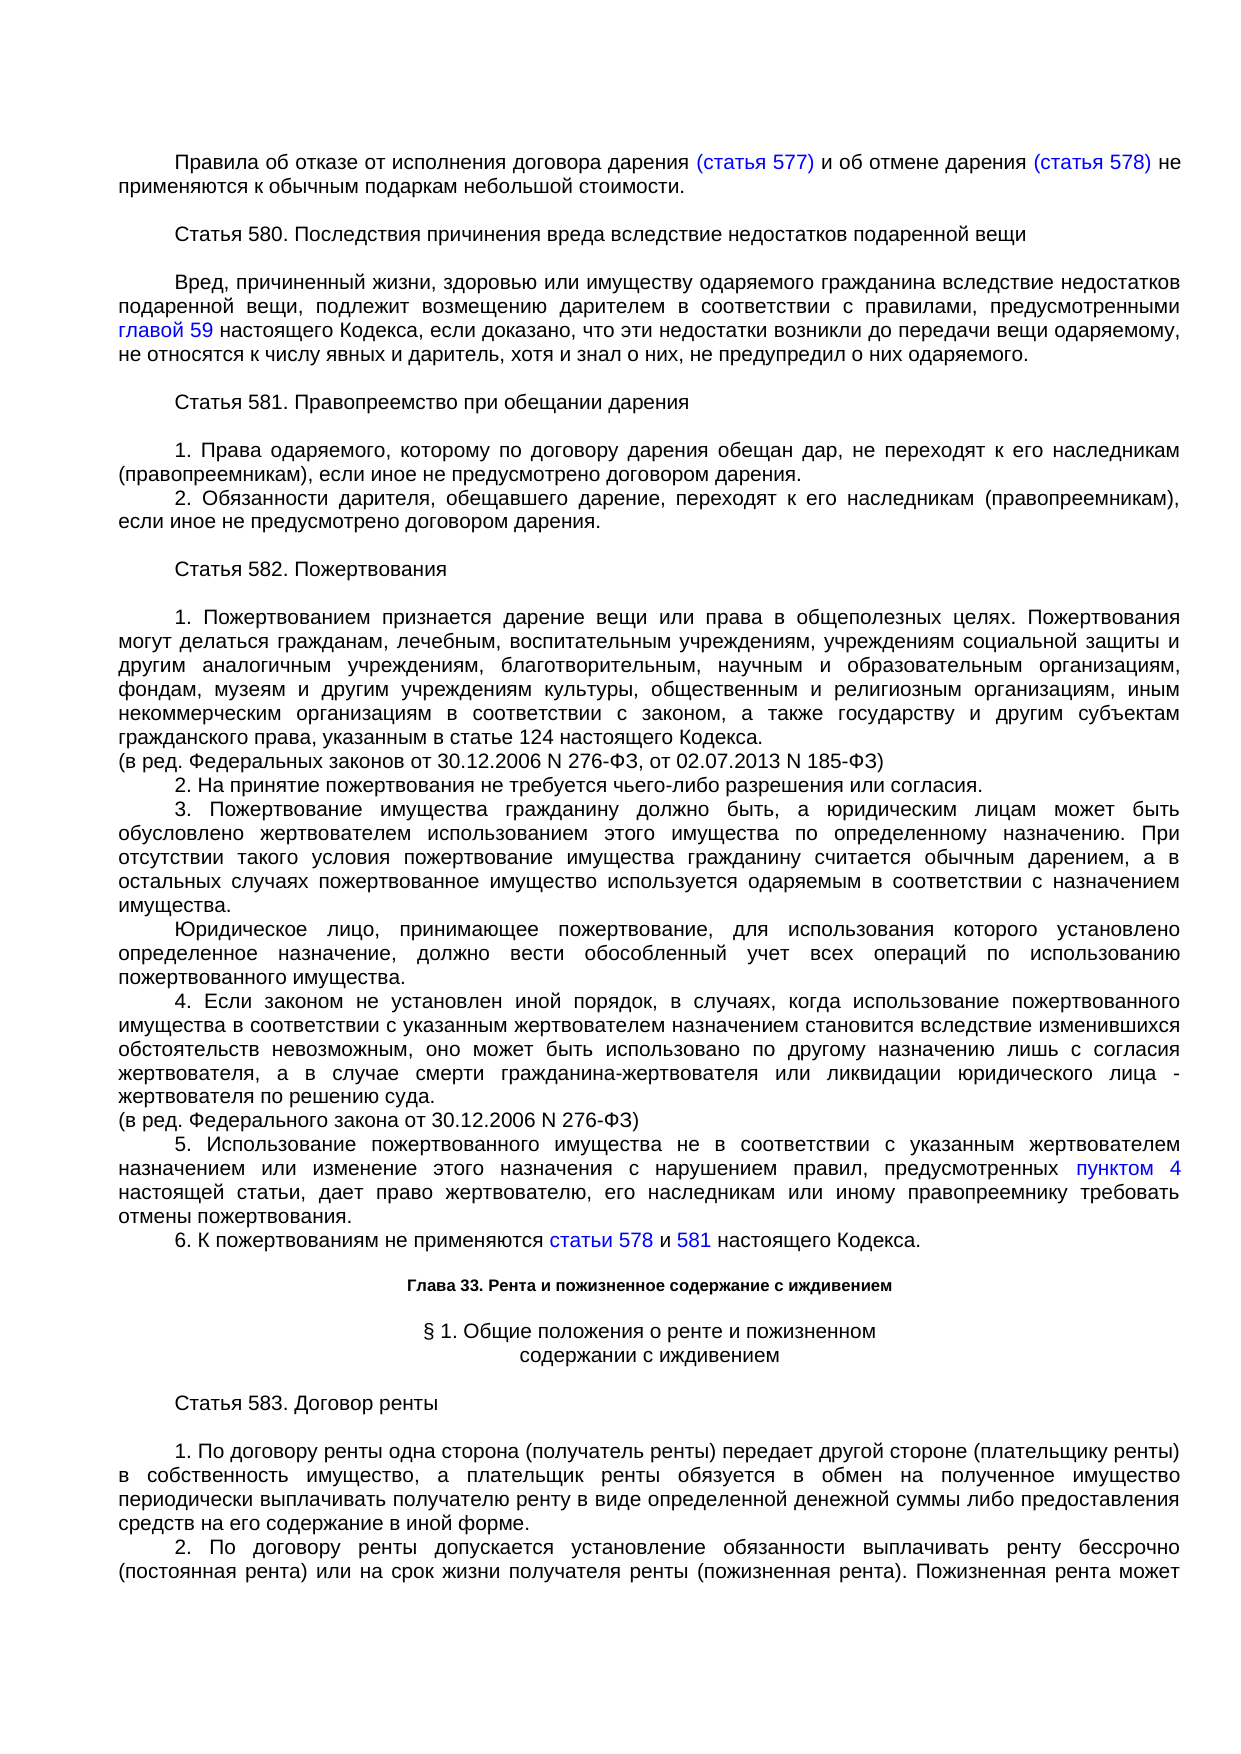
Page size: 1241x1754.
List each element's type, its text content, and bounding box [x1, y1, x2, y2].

text Статья 583. Договор ренты [118, 1391, 1181, 1415]
text Юридическое лицо, принимающее пожертвование, для использования которого установлено определенное назначение, должно вести обособленный учет всех операций по использованию пожертвованного имущества. [118, 917, 1181, 988]
text Статья 581. Правопреемство при обещании дарения [118, 389, 1181, 413]
text Глава 33. Рента и пожизненное содержание с иждивением [118, 1276, 1181, 1295]
text (в ред. Федеральных законов от 30.12.2006 N 276-ФЗ, от 02.07.2013 N 185-ФЗ) [118, 749, 1181, 773]
text 2. На принятие пожертвования не требуется чьего-либо разрешения или согласия. [118, 773, 1181, 797]
text Вред, причиненный жизни, здоровью или имуществу одаряемого гражданина вследствие недостатков подаренной вещи, подлежит возмещению дарителем в соответствии с правилами, предусмотренными главой 59 настоящего Кодекса, если доказано, что эти недостатки возникли до передачи вещи одаряемому, не относятся к числу явных и даритель, хотя и знал о них, не предупредил о них одаряемого. [118, 270, 1181, 366]
text 4. Если законом не установлен иной порядок, в случаях, когда использование пожертвованного имущества в соответствии с указанным жертвователем назначением становится вследствие изменившихся обстоятельств невозможным, оно может быть использовано по другому назначению лишь с согласия жертвователя, а в случае смерти гражданина-жертвователя или ликвидации юридического лица - жертвователя по решению суда. [118, 988, 1181, 1108]
text 1. По договору ренты одна сторона (получатель ренты) передает другой стороне (плательщику ренты) в собственность имущество, а плательщик ренты обязуется в обмен на полученное имущество периодически выплачивать получателю ренту в виде определенной денежной суммы либо предоставления средств на его содержание в иной форме. [118, 1439, 1181, 1535]
text 1. Права одаряемого, которому по договору дарения обещан дар, не переходят к его наследникам (правопреемникам), если иное не предусмотрено договором дарения. [118, 437, 1181, 485]
text 2. Обязанности дарителя, обещавшего дарение, переходят к его наследникам (правопреемникам), если иное не предусмотрено договором дарения. [118, 485, 1181, 533]
text Правила об отказе от исполнения договора дарения (статья 577) и об отмене дарения (статья 578) не применяются к обычным подаркам небольшой стоимости. [118, 150, 1181, 198]
text содержании с иждивением [118, 1343, 1181, 1367]
text 6. К пожертвованиям не применяются статьи 578 и 581 настоящего Кодекса. [118, 1228, 1181, 1252]
text Статья 582. Пожертвования [118, 557, 1181, 581]
text 5. Использование пожертвованного имущества не в соответствии с указанным жертвователем назначением или изменение этого назначения с нарушением правил, предусмотренных пунктом 4 настоящей статьи, дает право жертвователю, его наследникам или иному правопреемнику требовать отмены пожертвования. [118, 1132, 1181, 1228]
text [118, 1535, 1181, 1583]
text 3. Пожертвование имущества гражданину должно быть, а юридическим лицам может быть обусловлено жертвователем использованием этого имущества по определенному назначению. При отсутствии такого условия пожертвование имущества гражданину считается обычным дарением, а в остальных случаях пожертвованное имущество используется одаряемым в соответствии с назначением имущества. [118, 797, 1181, 917]
text § 1. Общие положения о ренте и пожизненном [118, 1319, 1181, 1343]
text (в ред. Федерального закона от 30.12.2006 N 276-ФЗ) [118, 1108, 1181, 1132]
text Статья 580. Последствия причинения вреда вследствие недостатков подаренной вещи [118, 222, 1181, 246]
text 1. Пожертвованием признается дарение вещи или права в общеполезных целях. Пожертвования могут делаться гражданам, лечебным, воспитательным учреждениям, учреждениям социальной защиты и другим аналогичным учреждениям, благотворительным, научным и образовательным организациям, фондам, музеям и другим учреждениям культуры, общественным и религиозным организациям, иным некоммерческим организациям в соответствии с законом, а также государству и другим субъектам гражданского права, указанным в статье 124 настоящего Кодекса. [118, 605, 1181, 749]
